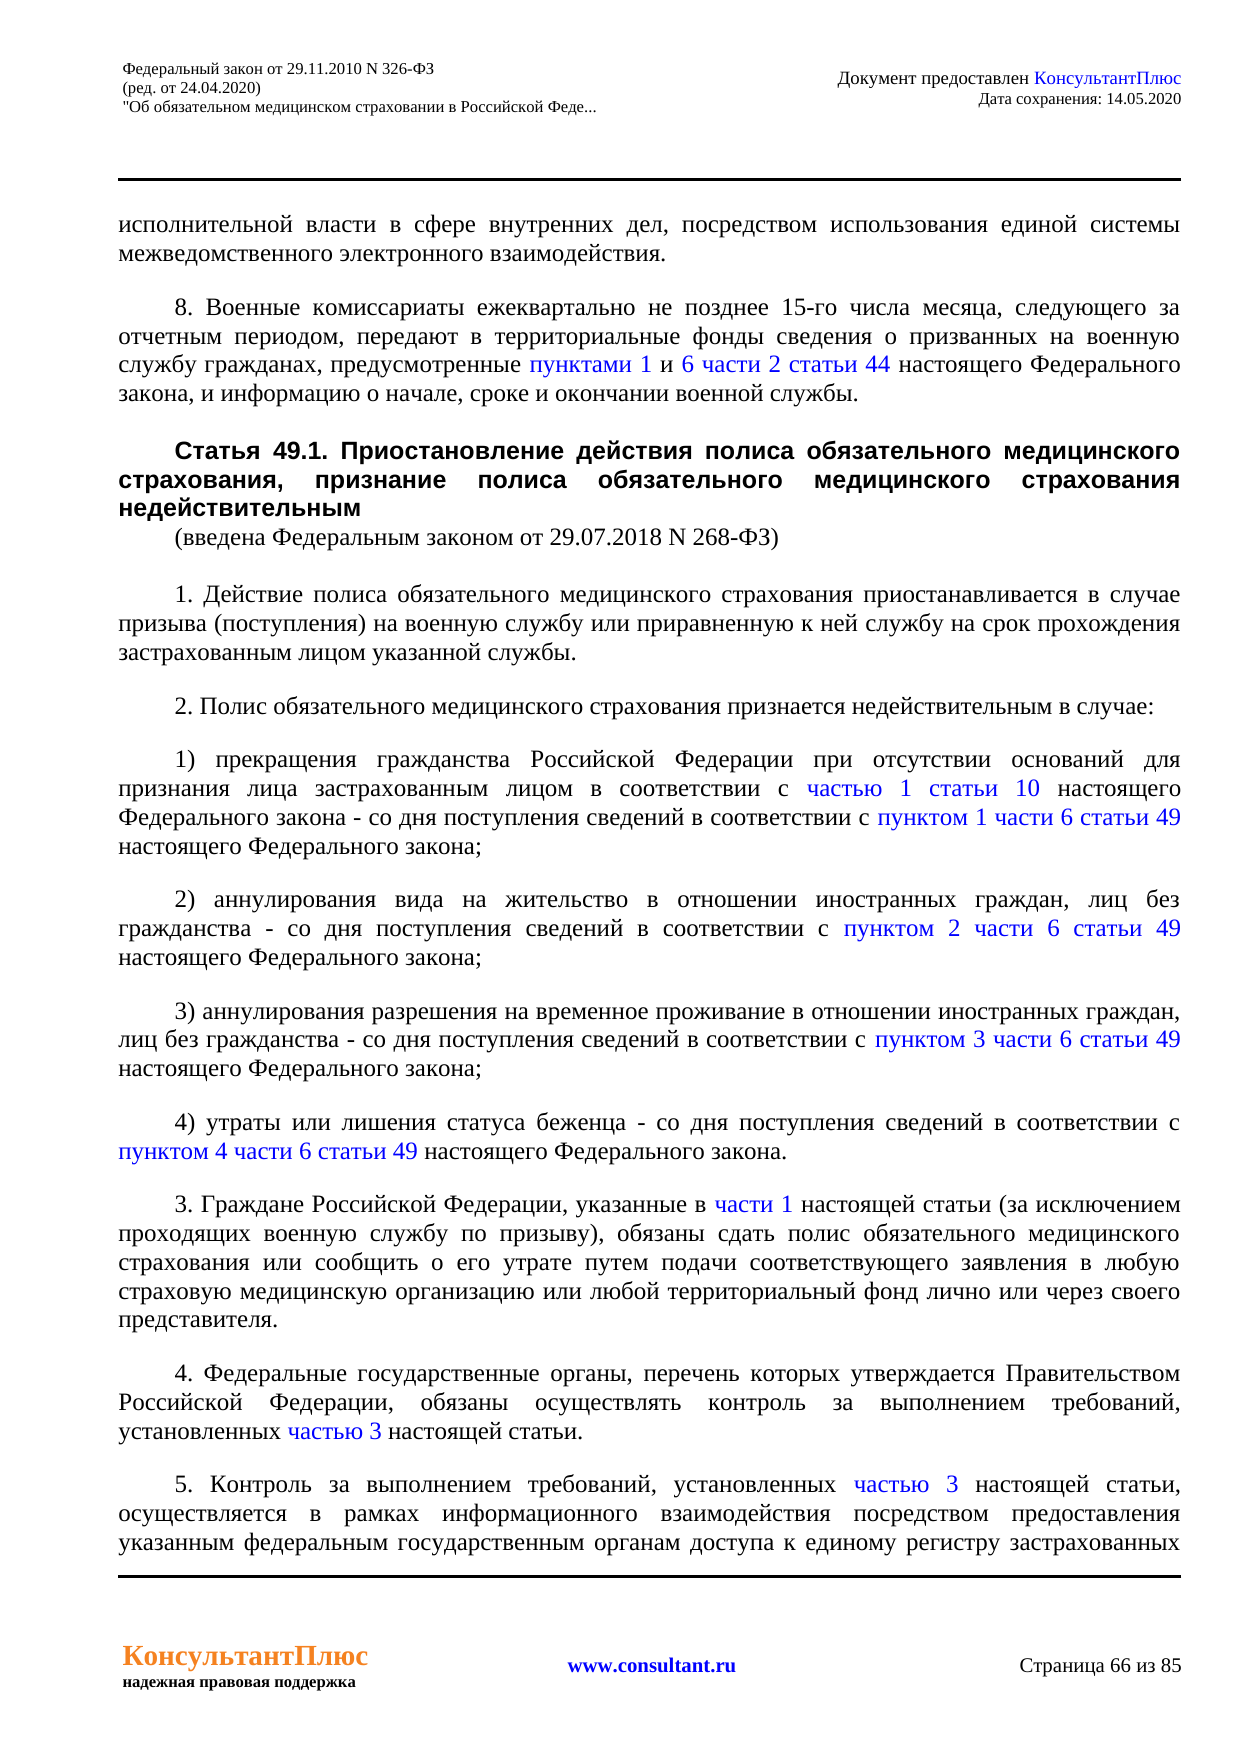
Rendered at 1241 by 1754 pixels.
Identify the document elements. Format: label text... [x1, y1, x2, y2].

text 4) утраты или лишения статуса беженца - со дня поступления сведений в соответствии с пунктом 4 части 6 статьи 49 настоящего Федерального закона. [118, 1107, 1181, 1164]
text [118, 209, 1181, 267]
text (введена Федеральным законом от 29.07.2018 N 268-ФЗ) [118, 522, 1181, 551]
text 2) аннулирования вида на жительство в отношении иностранных граждан, лиц без гражданства - со дня поступления сведений в соответствии с пунктом 2 части 6 статьи 49 настоящего Федерального закона; [118, 884, 1181, 971]
title Статья 49.1. Приостановление действия полиса обязательного медицинского страхования, признание полиса обязательного медицинского страхования недействительным [118, 436, 1181, 522]
text 2. Полис обязательного медицинского страхования признается недействительным в случае: [118, 691, 1181, 719]
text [118, 1469, 1181, 1556]
text 8. Военные комиссариаты ежеквартально не позднее 15-го числа месяца, следующего за отчетным периодом, передают в территориальные фонды сведения о призванных на военную службу гражданах, предусмотренные пунктами 1 и 6 части 2 статьи 44 настоящего Федерального закона, и информацию о начале, сроке и окончании военной службы. [118, 292, 1181, 407]
text 3. Граждане Российской Федерации, указанные в части 1 настоящей статьи (за исключением проходящих военную службу по призыву), обязаны сдать полис обязательного медицинского страхования или сообщить о его утрате путем подачи соответствующего заявления в любую страховую медицинскую организацию или любой территориальный фонд лично или через своего представителя. [118, 1189, 1181, 1333]
text 3) аннулирования разрешения на временное проживание в отношении иностранных граждан, лиц без гражданства - со дня поступления сведений в соответствии с пунктом 3 части 6 статьи 49 настоящего Федерального закона; [118, 996, 1181, 1082]
text 1. Действие полиса обязательного медицинского страхования приостанавливается в случае призыва (поступления) на военную службу или приравненную к ней службу на срок прохождения застрахованным лицом указанной службы. [118, 579, 1181, 666]
text 1) прекращения гражданства Российской Федерации при отсутствии оснований для признания лица застрахованным лицом в соответствии с частью 1 статьи 10 настоящего Федерального закона - со дня поступления сведений в соответствии с пунктом 1 части 6 статьи 49 настоящего Федерального закона; [118, 744, 1181, 859]
text 4. Федеральные государственные органы, перечень которых утверждается Правительством Российской Федерации, обязаны осуществлять контроль за выполнением требований, установленных частью 3 настоящей статьи. [118, 1358, 1181, 1444]
